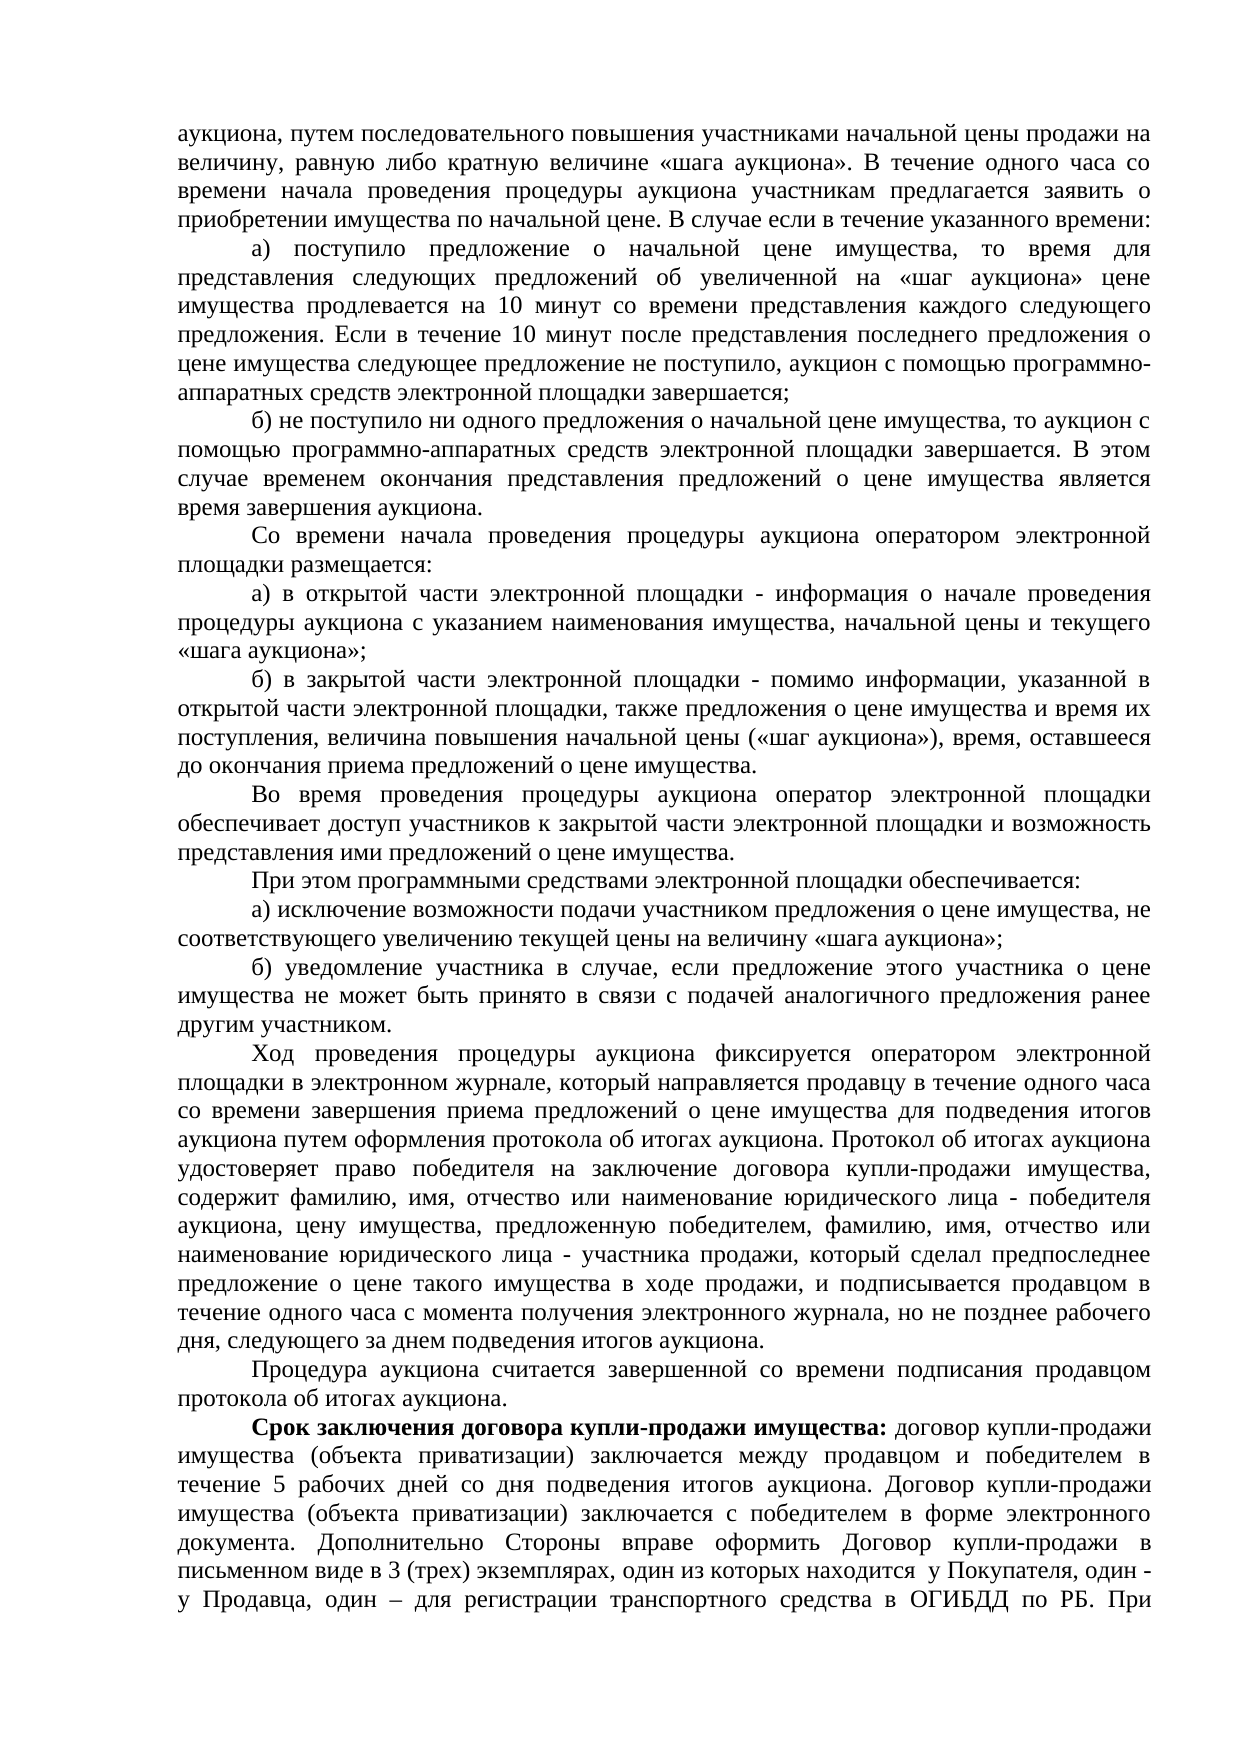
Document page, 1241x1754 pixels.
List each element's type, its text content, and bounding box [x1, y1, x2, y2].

text Со времени начала проведения процедуры аукциона оператором электронной площадки размещается: [177, 521, 1152, 578]
text б) в закрытой части электронной площадки - помимо информации, указанной в открытой части электронной площадки, также предложения о цене имущества и время их поступления, величина повышения начальной цены («шаг аукциона»), время, оставшееся до окончания приема предложений о цене имущества. [177, 664, 1152, 779]
text а) в открытой части электронной площадки - информация о начале проведения процедуры аукциона с указанием наименования имущества, начальной цены и текущего «шага аукциона»; [177, 578, 1152, 664]
text Во время проведения процедуры аукциона оператор электронной площадки обеспечивает доступ участников к закрытой части электронной площадки и возможность представления ими предложений о цене имущества. [177, 779, 1152, 866]
text Процедура аукциона считается завершенной со времени подписания продавцом протокола об итогах аукциона. [177, 1354, 1152, 1412]
text б) уведомление участника в случае, если предложение этого участника о цене имущества не может быть принято в связи с подачей аналогичного предложения ранее другим участником. [177, 952, 1152, 1038]
text При этом программными средствами электронной площадки обеспечивается: [177, 866, 1152, 894]
text а) поступило предложение о начальной цене имущества, то время для представления следующих предложений об увеличенной на «шаг аукциона» цене имущества продлевается на 10 минут со времени представления каждого следующего предложения. Если в течение 10 минут после представления последнего предложения о цене имущества следующее предложение не поступило, аукцион с помощью программно-аппаратных средств электронной площадки завершается; [177, 233, 1152, 406]
text Ход проведения процедуры аукциона фиксируется оператором электронной площадки в электронном журнале, который направляется продавцу в течение одного часа со времени завершения приема предложений о цене имущества для подведения итогов аукциона путем оформления протокола об итогах аукциона. Протокол об итогах аукциона удостоверяет право победителя на заключение договора купли-продажи имущества, содержит фамилию, имя, отчество или наименование юридического лица - победителя аукциона, цену имущества, предложенную победителем, фамилию, имя, отчество или наименование юридического лица - участника продажи, который сделал предпоследнее предложение о цене такого имущества в ходе продажи, и подписывается продавцом в течение одного часа с момента получения электронного журнала, но не позднее рабочего дня, следующего за днем подведения итогов аукциона. [177, 1038, 1152, 1354]
text а) исключение возможности подачи участником предложения о цене имущества, не соответствующего увеличению текущей цены на величину «шага аукциона»; [177, 894, 1152, 952]
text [177, 1412, 1152, 1613]
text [177, 118, 1152, 233]
text б) не поступило ни одного предложения о начальной цене имущества, то аукцион с помощью программно-аппаратных средств электронной площадки завершается. В этом случае временем окончания представления предложений о цене имущества является время завершения аукциона. [177, 406, 1152, 521]
